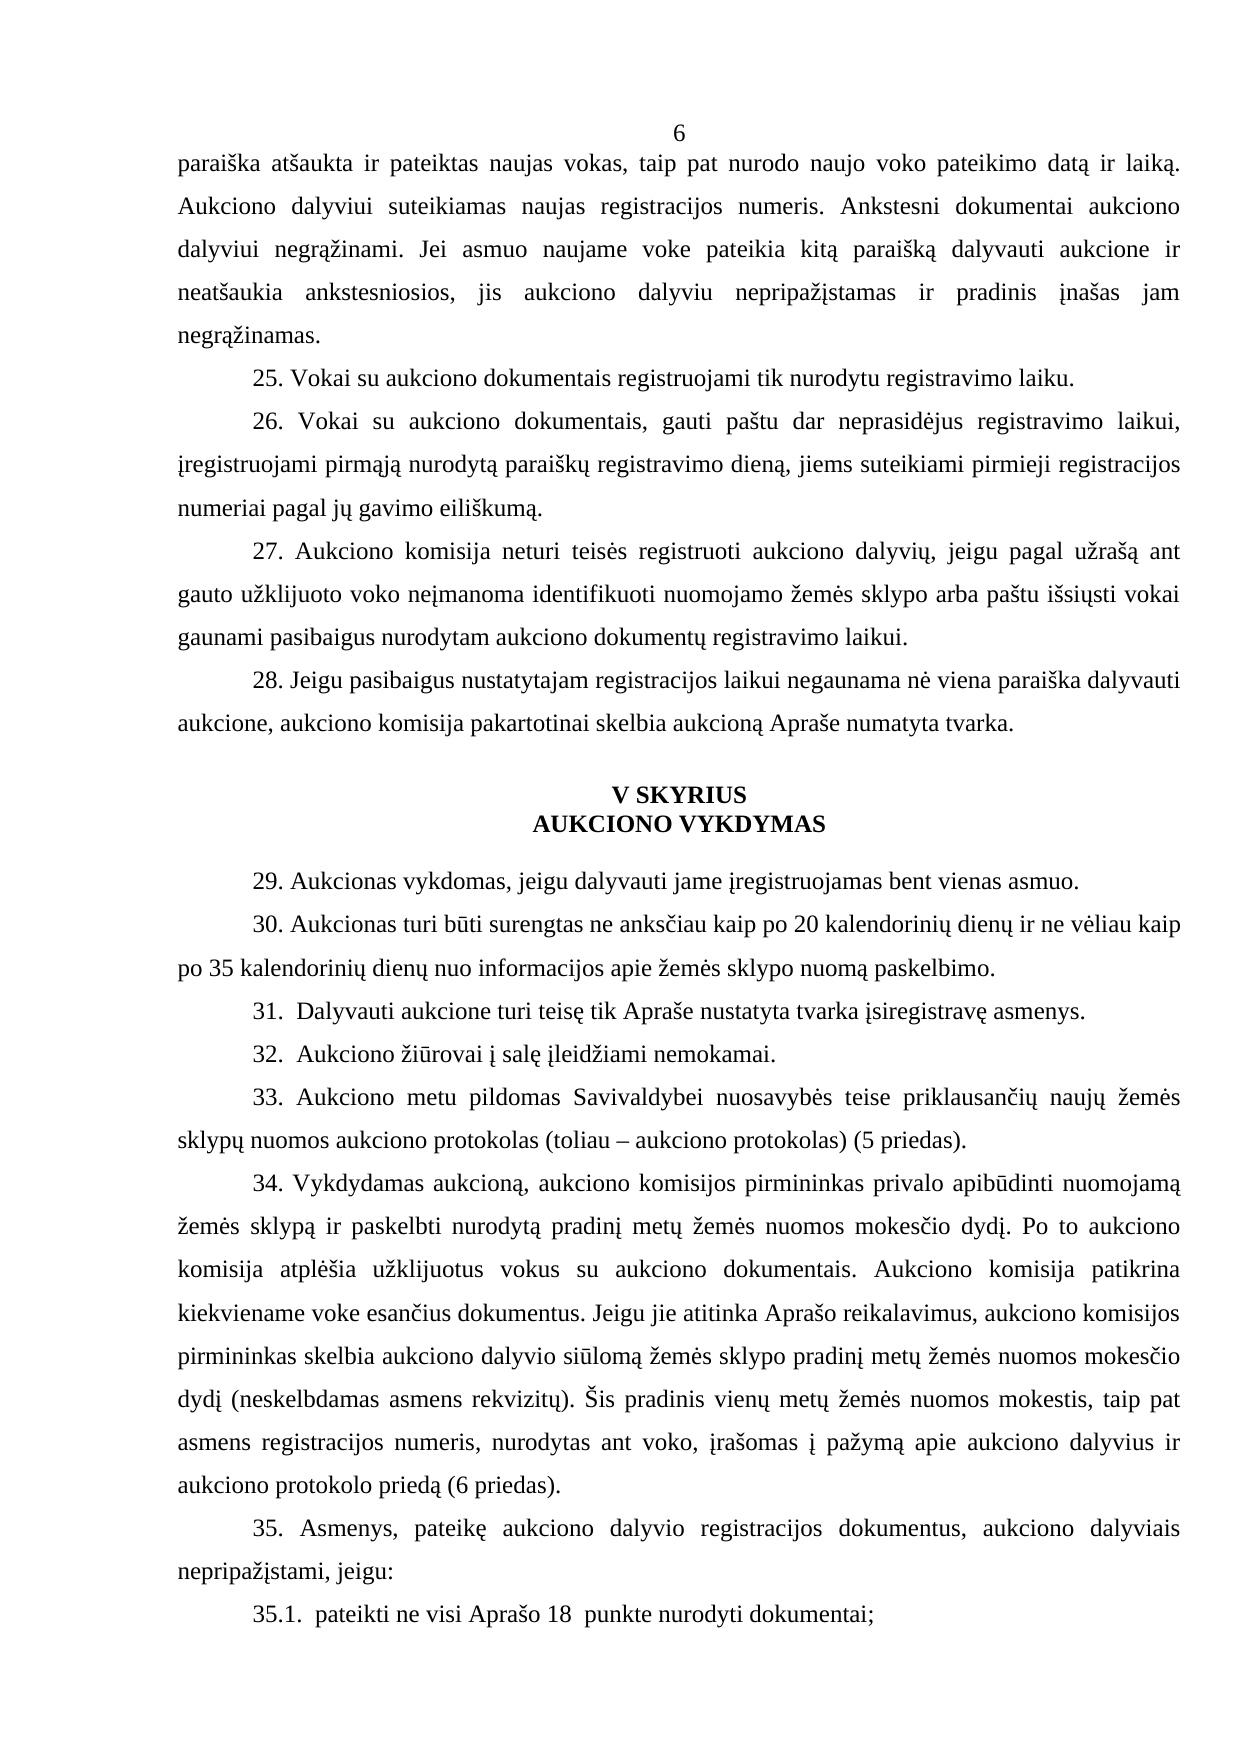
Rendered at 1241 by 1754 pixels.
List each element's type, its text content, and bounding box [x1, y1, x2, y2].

text 34. Vykdydamas aukcioną, aukciono komisijos pirmininkas privalo apibūdinti nuomojamą žemės sklypą ir paskelbti nurodytą pradinį metų žemės nuomos mokesčio dydį. Po to aukciono komisija atplėšia užklijuotus vokus su aukciono dokumentais. Aukciono komisija patikrina kiekviename voke esančius dokumentus. Jeigu jie atitinka Aprašo reikalavimus, aukciono komisijos pirmininkas skelbia aukciono dalyvio siūlomą žemės sklypo pradinį metų žemės nuomos mokesčio dydį (neskelbdamas asmens rekvizitų). Šis pradinis vienų metų žemės nuomos mokestis, taip pat asmens registracijos numeris, nurodytas ant voko, įrašomas į pažymą apie aukciono dalyvius ir aukciono protokolo priedą (6 priedas). [177, 1168, 1181, 1499]
text 31. Dalyvauti aukcione turi teisę tik Apraše nustatyta tvarka įsiregistravę asmenys. [177, 996, 1181, 1024]
text 27. Aukciono komisija neturi teisės registruoti aukciono dalyvių, jeigu pagal užrašą ant gauto užklijuoto voko neįmanoma identifikuoti nuomojamo žemės sklypo arba paštu išsiųsti vokai gaunami pasibaigus nurodytam aukciono dokumentų registravimo laikui. [177, 536, 1181, 651]
text 30. Aukcionas turi būti surengtas ne anksčiau kaip po 20 kalendorinių dienų ir ne vėliau kaip po 35 kalendorinių dienų nuo informacijos apie žemės sklypo nuomą paskelbimo. [177, 909, 1181, 981]
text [177, 148, 1181, 349]
text V SKYRIUS [177, 780, 1181, 809]
text 32. Aukciono žiūrovai į salę įleidžiami nemokamai. [177, 1039, 1181, 1068]
text 35.1. pateikti ne visi Aprašo 18 punkte nurodyti dokumentai; [177, 1599, 1181, 1628]
text 29. Aukcionas vykdomas, jeigu dalyvauti jame įregistruojamas bent vienas asmuo. [177, 866, 1181, 895]
text 33. Aukciono metu pildomas Savivaldybei nuosavybės teise priklausančių naujų žemės sklypų nuomos aukciono protokolas (toliau – aukciono protokolas) (5 priedas). [177, 1082, 1181, 1154]
text 25. Vokai su aukciono dokumentais registruojami tik nurodytu registravimo laiku. [177, 363, 1181, 392]
text 28. Jeigu pasibaigus nustatytajam registracijos laikui negaunama nė viena paraiška dalyvauti aukcione, aukciono komisija pakartotinai skelbia aukcioną Apraše numatyta tvarka. [177, 665, 1181, 737]
text 26. Vokai su aukciono dokumentais, gauti paštu dar neprasidėjus registravimo laikui, įregistruojami pirmąją nurodytą paraiškų registravimo dieną, jiems suteikiami pirmieji registracijos numeriai pagal jų gavimo eiliškumą. [177, 406, 1181, 521]
text 35. Asmenys, pateikę aukciono dalyvio registracijos dokumentus, aukciono dalyviais nepripažįstami, jeigu: [177, 1513, 1181, 1585]
text AUKCIONO VYKDYMAS [177, 809, 1181, 838]
